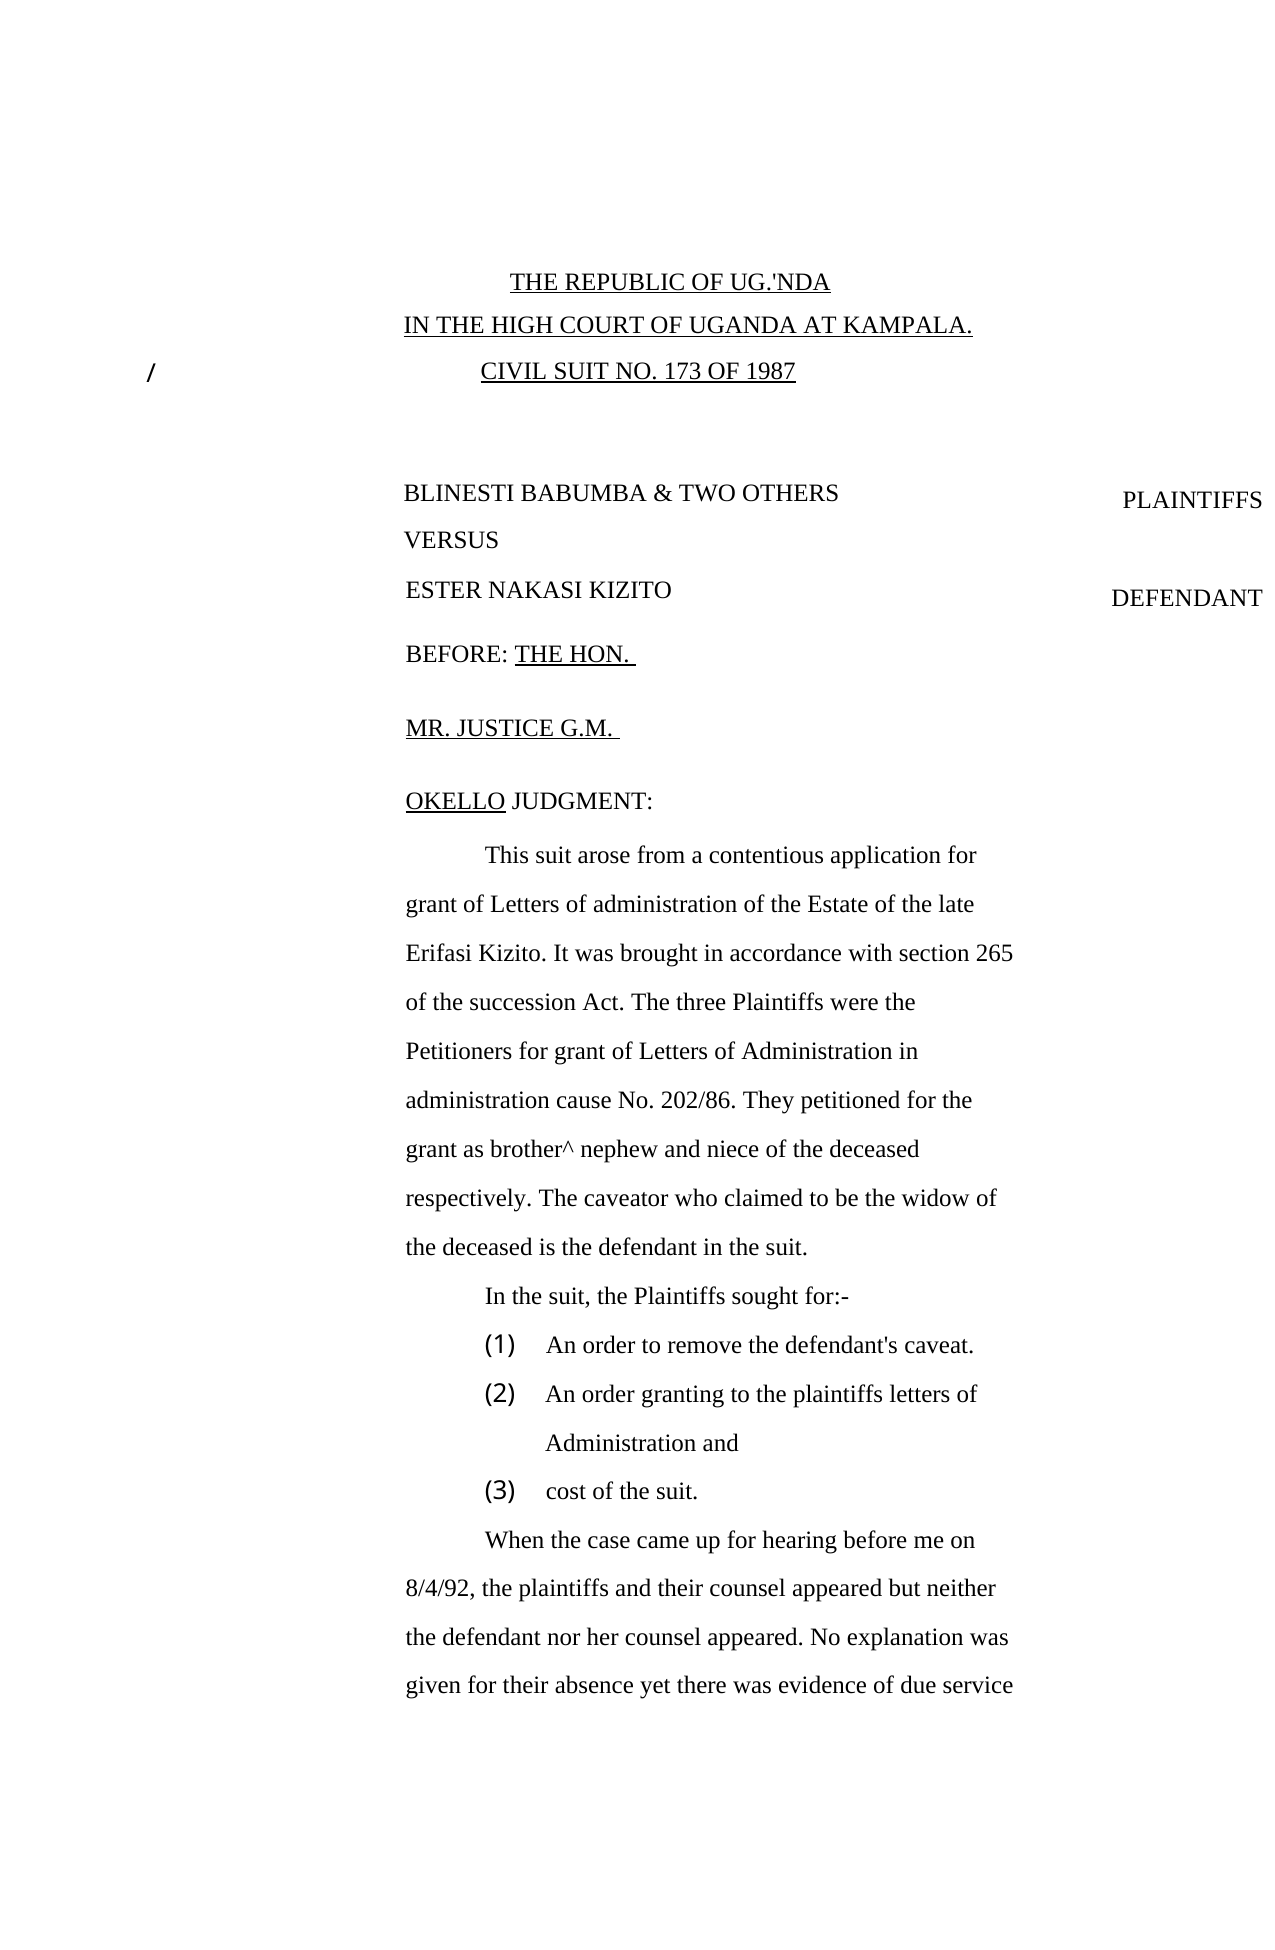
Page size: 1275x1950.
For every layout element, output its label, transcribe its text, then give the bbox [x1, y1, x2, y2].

list An order to remove the defendant's caveat. [405, 1314, 1022, 1363]
text This suit arose from a contentious application for grant of Letters of administration of the Estate of the late Erifasi Kizito. It was brought in accordance with section 265 of the succession Act. The three Plaintiffs were the Petitioners for grant of Letters of Administration in administration cause No. 202/86. They petitioned for the grant as brother^ nephew and niece of the deceased respectively. The caveator who claimed to be the widow of the deceased is the defendant in the suit. [405, 824, 1020, 1265]
text In the suit, the Plaintiffs sought for:- [405, 1265, 1022, 1314]
text BLINESTI BABUMBA & TWO OTHERS [403, 481, 1022, 507]
text BEFORE: THE HON. MR. JUSTICE G.M. OKELLO JUDGMENT: [405, 604, 666, 824]
list cost of the suit. [405, 1461, 1022, 1509]
text IN THE HIGH COURT OF UGANDA AT KAMPALA. [403, 313, 1022, 339]
text THE REPUBLIC OF UG.'NDA [509, 269, 1022, 296]
text CIVIL SUIT NO. 173 OF 1987 [480, 359, 1022, 385]
text ESTER NAKASI KIZITO [405, 578, 1022, 604]
text VERSUS [403, 528, 1022, 554]
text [405, 1509, 1020, 1704]
list An order granting to the plaintiffs letters of Administration and [484, 1363, 1020, 1461]
